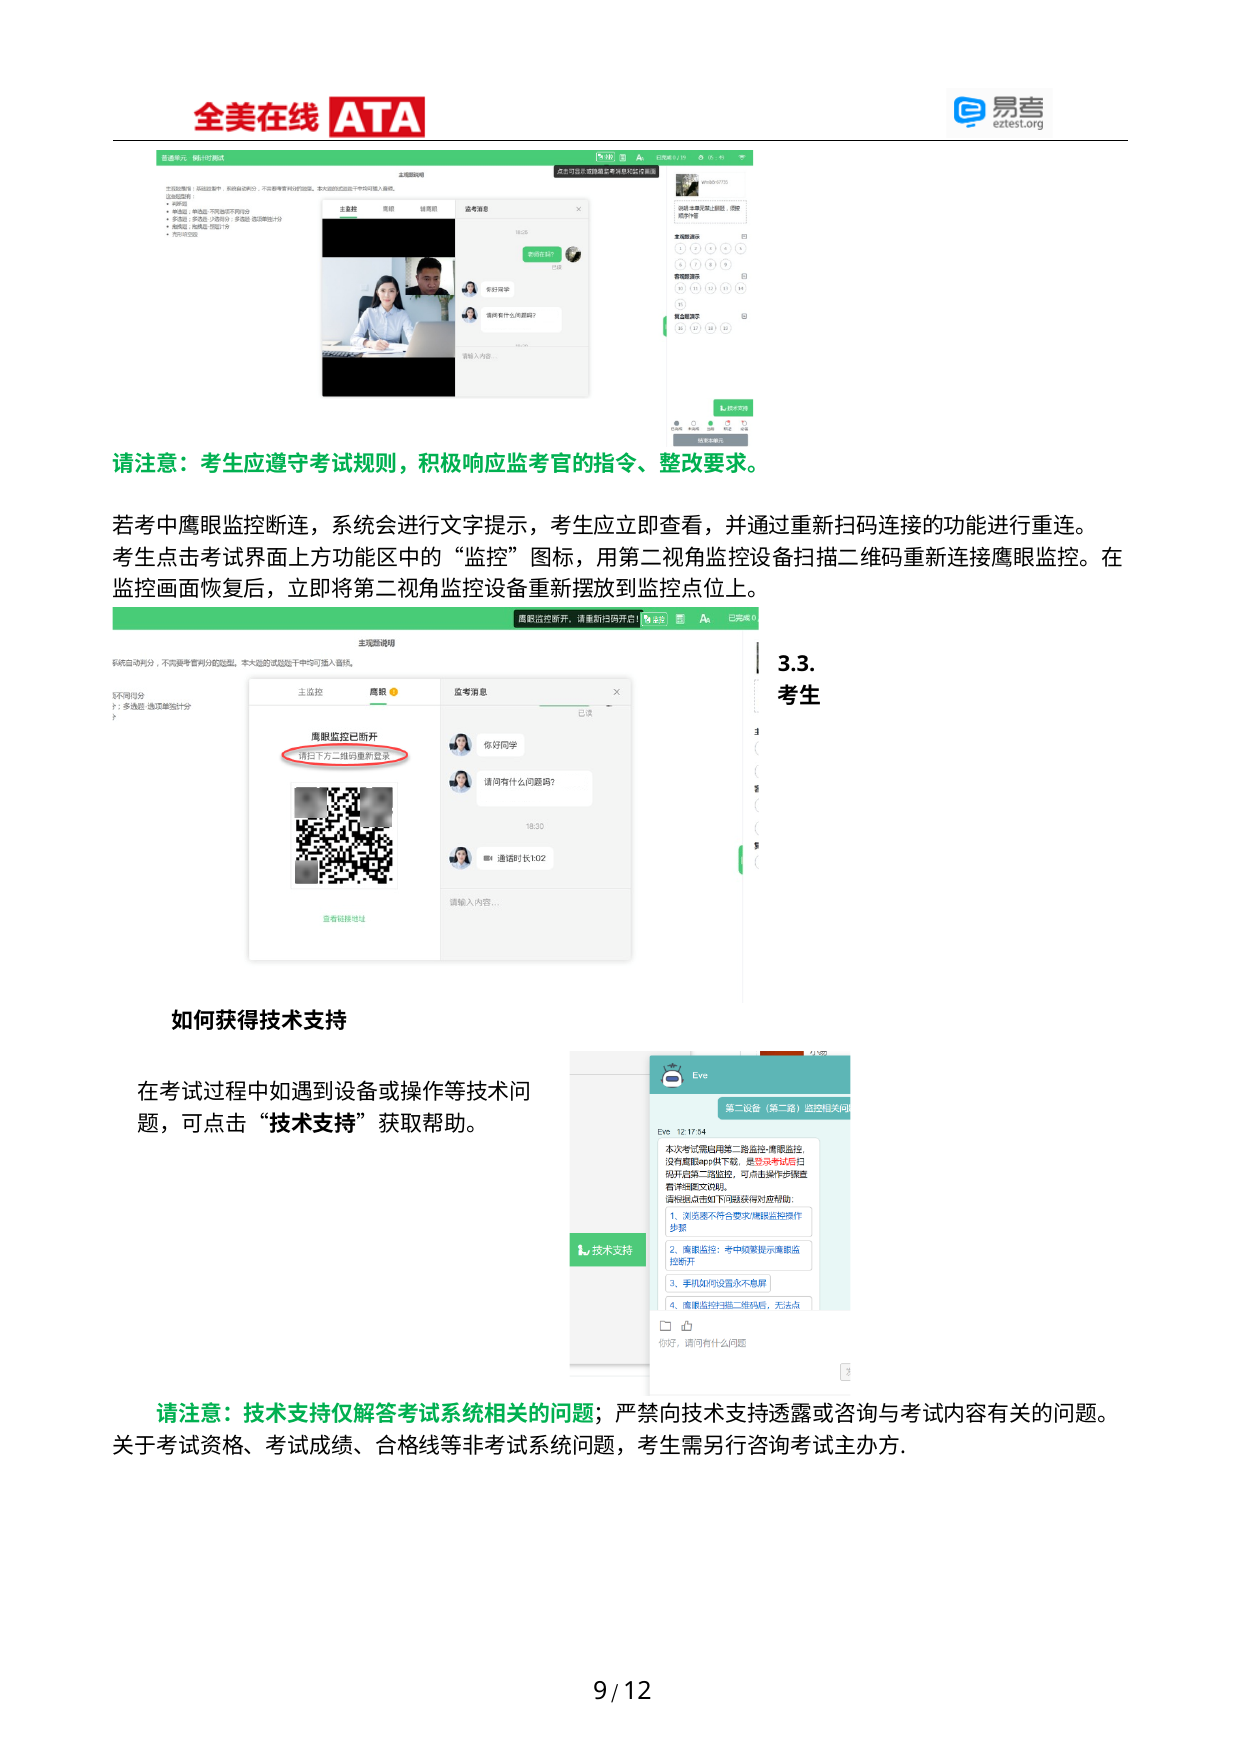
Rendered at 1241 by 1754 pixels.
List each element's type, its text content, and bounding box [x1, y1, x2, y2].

picture [156, 150, 754, 447]
picture [569, 1051, 851, 1396]
text 若考中鹰眼监控断连，系统会进行文字提示，考生应立即查看，并通过重新扫码连接的功能进行重连。 [112, 508, 1128, 539]
list 请注意：技术支持仅解答考试系统相关的问题；严禁向技术支持透露或咨询与考试内容有关的问题。关于考试资格、考试成绩、合格线等非考试系统问题，考生需另行咨询考试主办方. [112, 1396, 1128, 1459]
picture [946, 88, 1053, 138]
picture [111, 607, 759, 1002]
text 考生点击考试界面上方功能区中的“监控”图标，用第二视角监控设备扫描二维码重新连接鹰眼监控。在监控画面恢复后，立即将第二视角监控设备重新摆放到监控点位上。 [112, 539, 1128, 603]
picture [187, 96, 426, 138]
text 请注意：考生应遵守考试规则，积极响应监考官的指令、整改要求。 [112, 446, 1128, 478]
